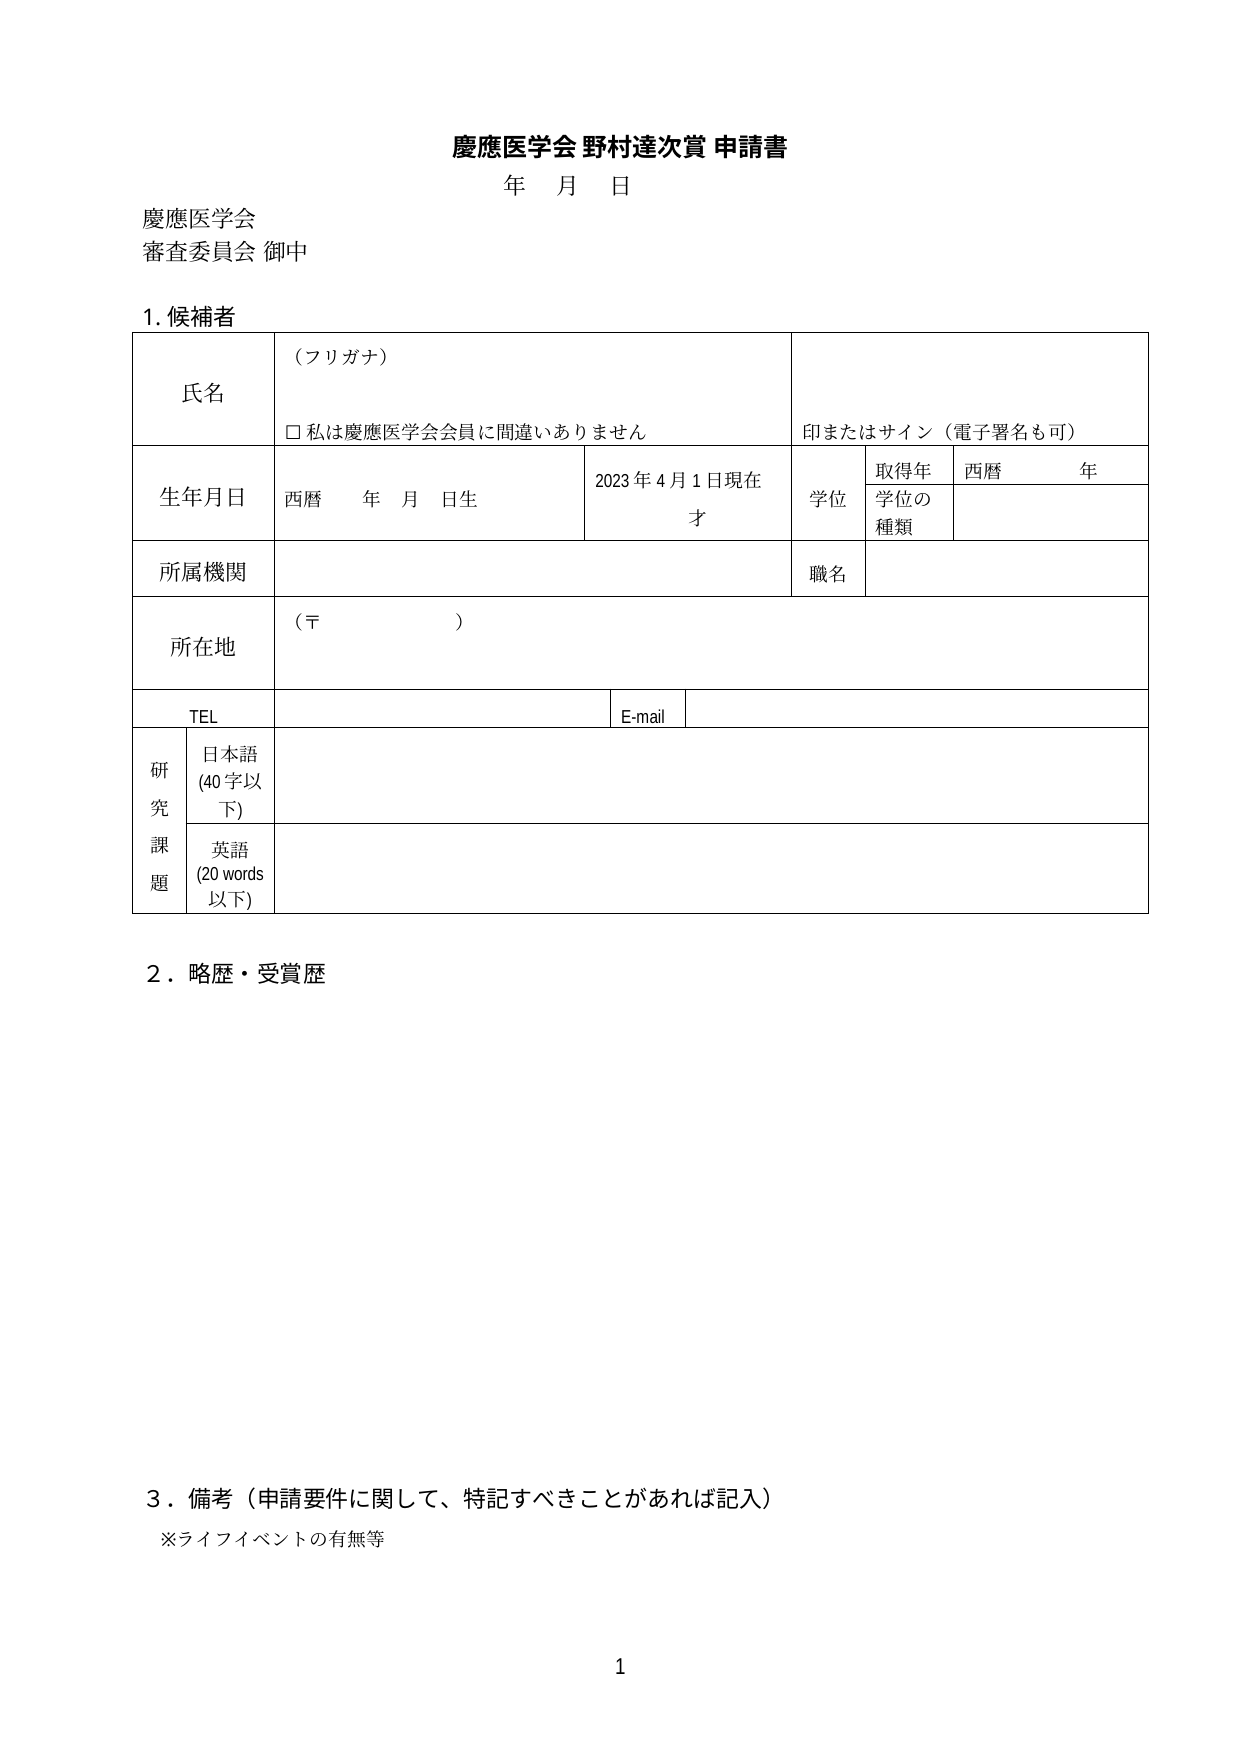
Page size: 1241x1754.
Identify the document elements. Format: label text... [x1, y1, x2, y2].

table_cell 研究課題 [133, 728, 186, 913]
table_cell TEL [133, 690, 274, 727]
table_cell 英語 (20 words以下) [187, 824, 274, 913]
text 1. 候補者 [142, 294, 1098, 332]
table_cell 所在地 [133, 597, 274, 688]
table_header （フリガナ） ☐ 私は慶應医学会会員に間違いありません [275, 333, 791, 445]
table_cell [954, 485, 1148, 540]
table_cell [275, 728, 1148, 823]
table_header 氏名 [133, 333, 274, 445]
table_cell 西暦 年 月 日生 [275, 446, 584, 540]
table_cell E-mail [611, 690, 685, 727]
table_cell 西暦 年 [954, 446, 1148, 484]
table_cell [275, 541, 791, 596]
text ※ライフイベントの有無等 [142, 1514, 1098, 1552]
table_cell 生年月日 [133, 446, 274, 540]
text 年 月 日 [142, 164, 1146, 201]
table_cell 所属機関 [133, 541, 274, 596]
table_cell 職名 [792, 541, 865, 596]
table_cell 取得年 [866, 446, 953, 484]
table_cell 学位 [792, 446, 865, 540]
table_cell [275, 824, 1148, 913]
table_cell 日本語 (40字以下) [187, 728, 274, 823]
text 慶應医学会 [142, 201, 1098, 234]
text 慶應医学会 野村達次賞 申請書 [142, 126, 1098, 164]
table_header 印またはサイン（電子署名も可） [792, 333, 1148, 445]
table_cell [866, 541, 1148, 596]
table_cell 学位の 種類 [866, 485, 953, 540]
table_cell 2023 年4 月1 日現在 才 [585, 446, 791, 540]
text 審査委員会 御中 [142, 234, 1098, 267]
text ２．略歴・受賞歴 [142, 952, 1098, 989]
text ３．備考（申請要件に関して、特記すべきことがあれば記入） [142, 1477, 1098, 1514]
table_cell [275, 690, 610, 727]
table_cell [686, 690, 1148, 727]
table_cell （〒 ） [275, 597, 1148, 688]
